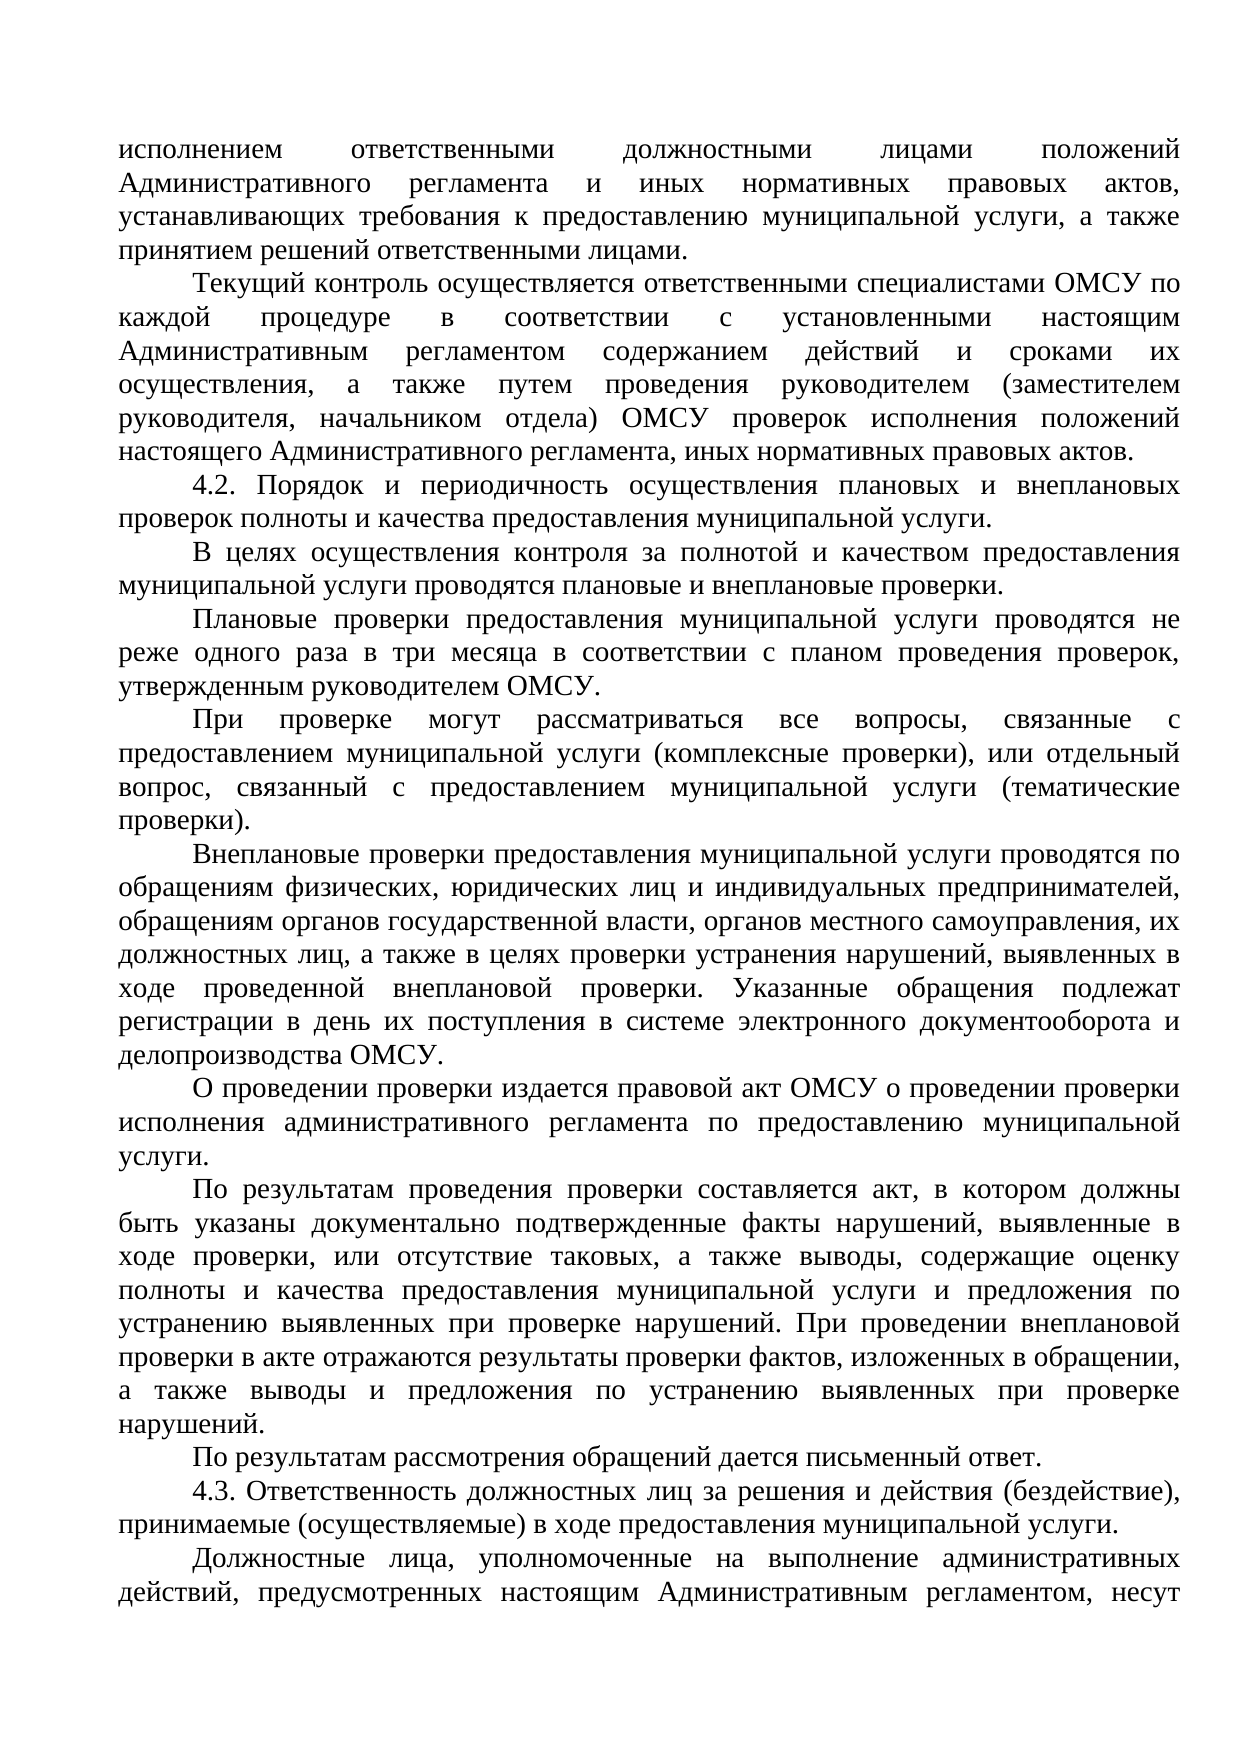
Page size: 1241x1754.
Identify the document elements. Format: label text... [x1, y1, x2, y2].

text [118, 1540, 1181, 1607]
text По результатам рассмотрения обращений дается письменный ответ. [118, 1439, 1181, 1473]
text Плановые проверки предоставления муниципальной услуги проводятся не реже одного раза в три месяца в соответствии с планом проведения проверок, утвержденным руководителем ОМСУ. [118, 601, 1181, 702]
text При проверке могут рассматриваться все вопросы, связанные с предоставлением муниципальной услуги (комплексные проверки), или отдельный вопрос, связанный с предоставлением муниципальной услуги (тематические проверки). [118, 702, 1181, 836]
text О проведении проверки издается правовой акт ОМСУ о проведении проверки исполнения административного регламента по предоставлению муниципальной услуги. [118, 1071, 1181, 1171]
text Текущий контроль осуществляется ответственными специалистами ОМСУ по каждой процедуре в соответствии с установленными настоящим Административным регламентом содержанием действий и сроками их осуществления, а также путем проведения руководителем (заместителем руководителя, начальником отдела) ОМСУ проверок исполнения положений настоящего Административного регламента, иных нормативных правовых актов. [118, 266, 1181, 467]
text 4.3. Ответственность должностных лиц за решения и действия (бездействие), принимаемые (осуществляемые) в ходе предоставления муниципальной услуги. [118, 1473, 1181, 1540]
text По результатам проведения проверки составляется акт, в котором должны быть указаны документально подтвержденные факты нарушений, выявленные в ходе проверки, или отсутствие таковых, а также выводы, содержащие оценку полноты и качества предоставления муниципальной услуги и предложения по устранению выявленных при проверке нарушений. При проведении внеплановой проверки в акте отражаются результаты проверки фактов, изложенных в обращении, а также выводы и предложения по устранению выявленных при проверке нарушений. [118, 1171, 1181, 1439]
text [118, 131, 1181, 266]
text В целях осуществления контроля за полнотой и качеством предоставления муниципальной услуги проводятся плановые и внеплановые проверки. [118, 534, 1181, 601]
text Внеплановые проверки предоставления муниципальной услуги проводятся по обращениям физических, юридических лиц и индивидуальных предпринимателей, обращениям органов государственной власти, органов местного самоуправления, их должностных лиц, а также в целях проверки устранения нарушений, выявленных в ходе проведенной внеплановой проверки. Указанные обращения подлежат регистрации в день их поступления в системе электронного документооборота и делопроизводства ОМСУ. [118, 836, 1181, 1071]
text 4.2. Порядок и периодичность осуществления плановых и внеплановых проверок полноты и качества предоставления муниципальной услуги. [118, 467, 1181, 534]
